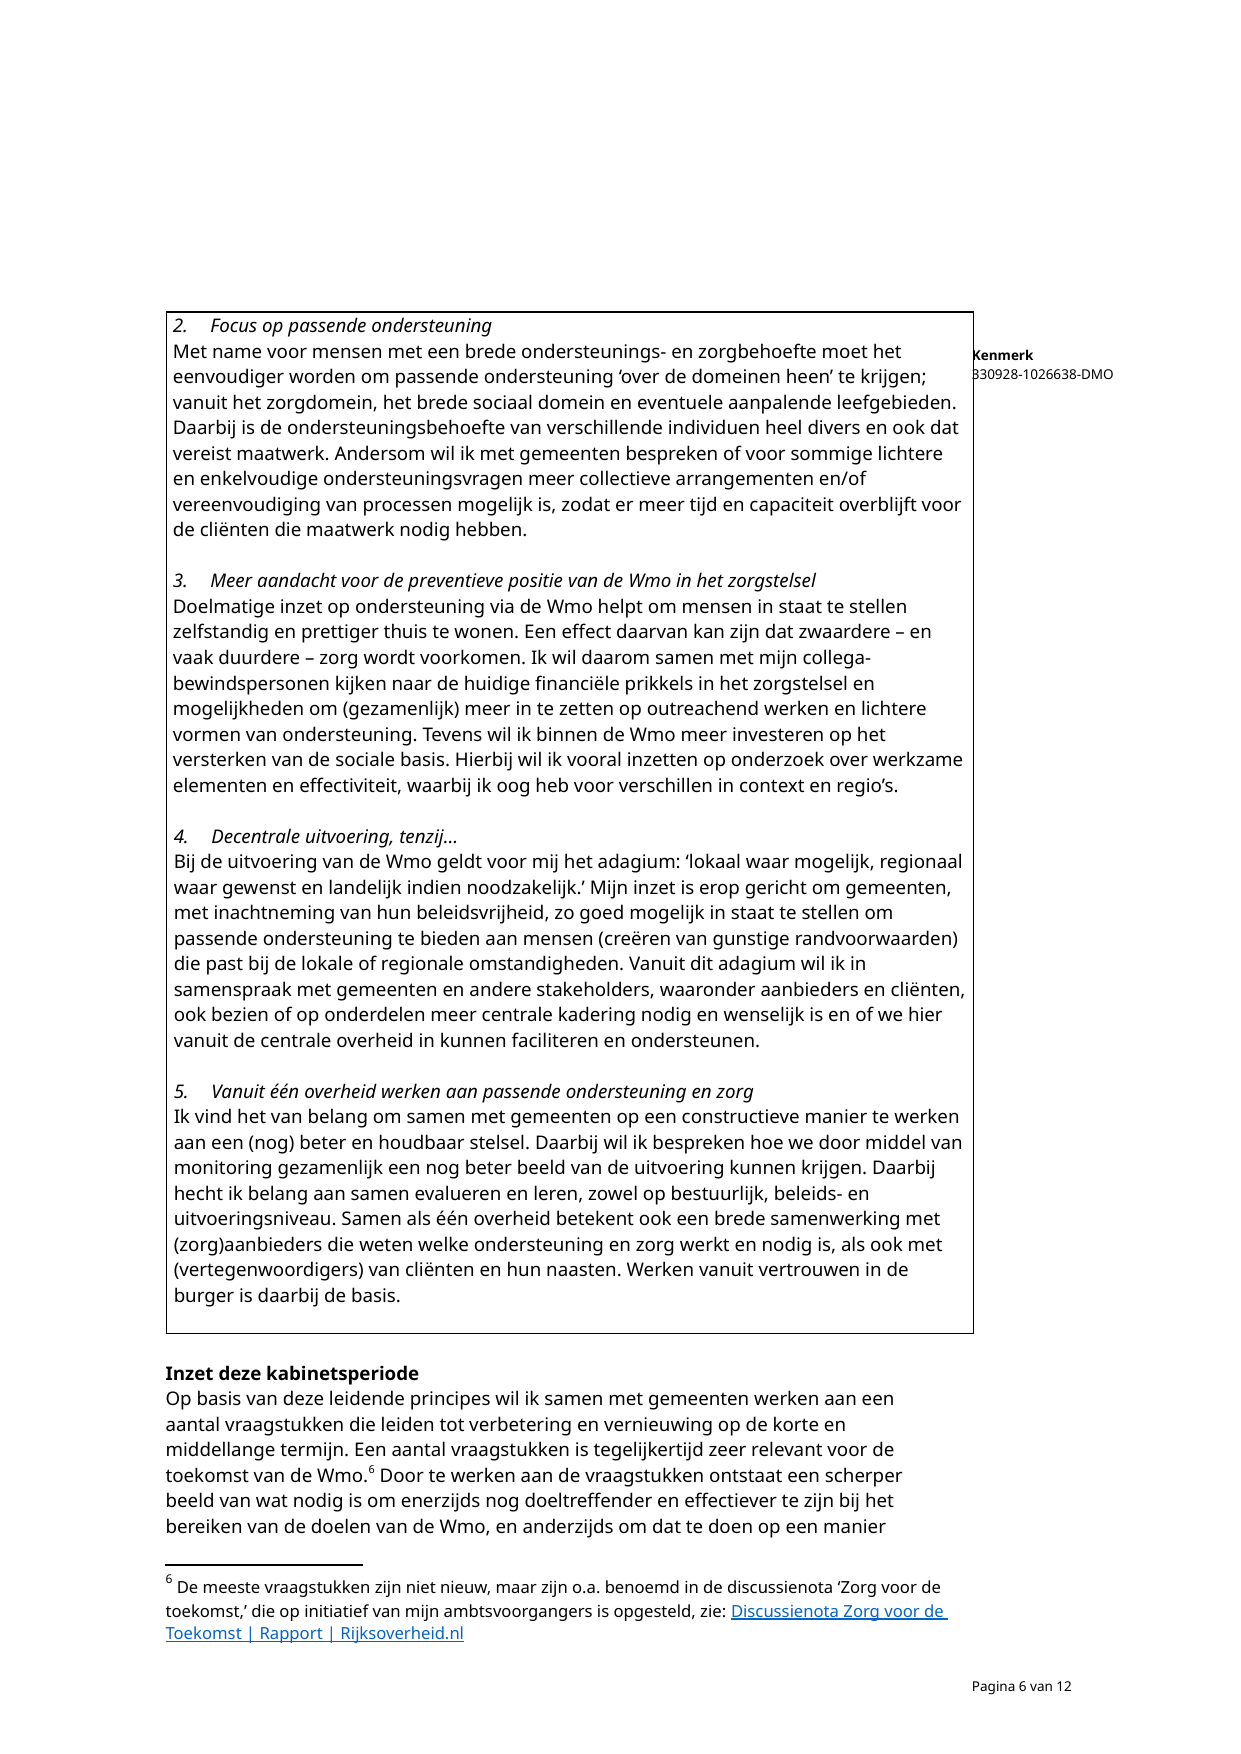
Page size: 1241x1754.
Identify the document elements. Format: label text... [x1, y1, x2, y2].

text Inzet deze kabinetsperiode [165, 1360, 951, 1385]
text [165, 1385, 951, 1538]
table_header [167, 313, 973, 1333]
